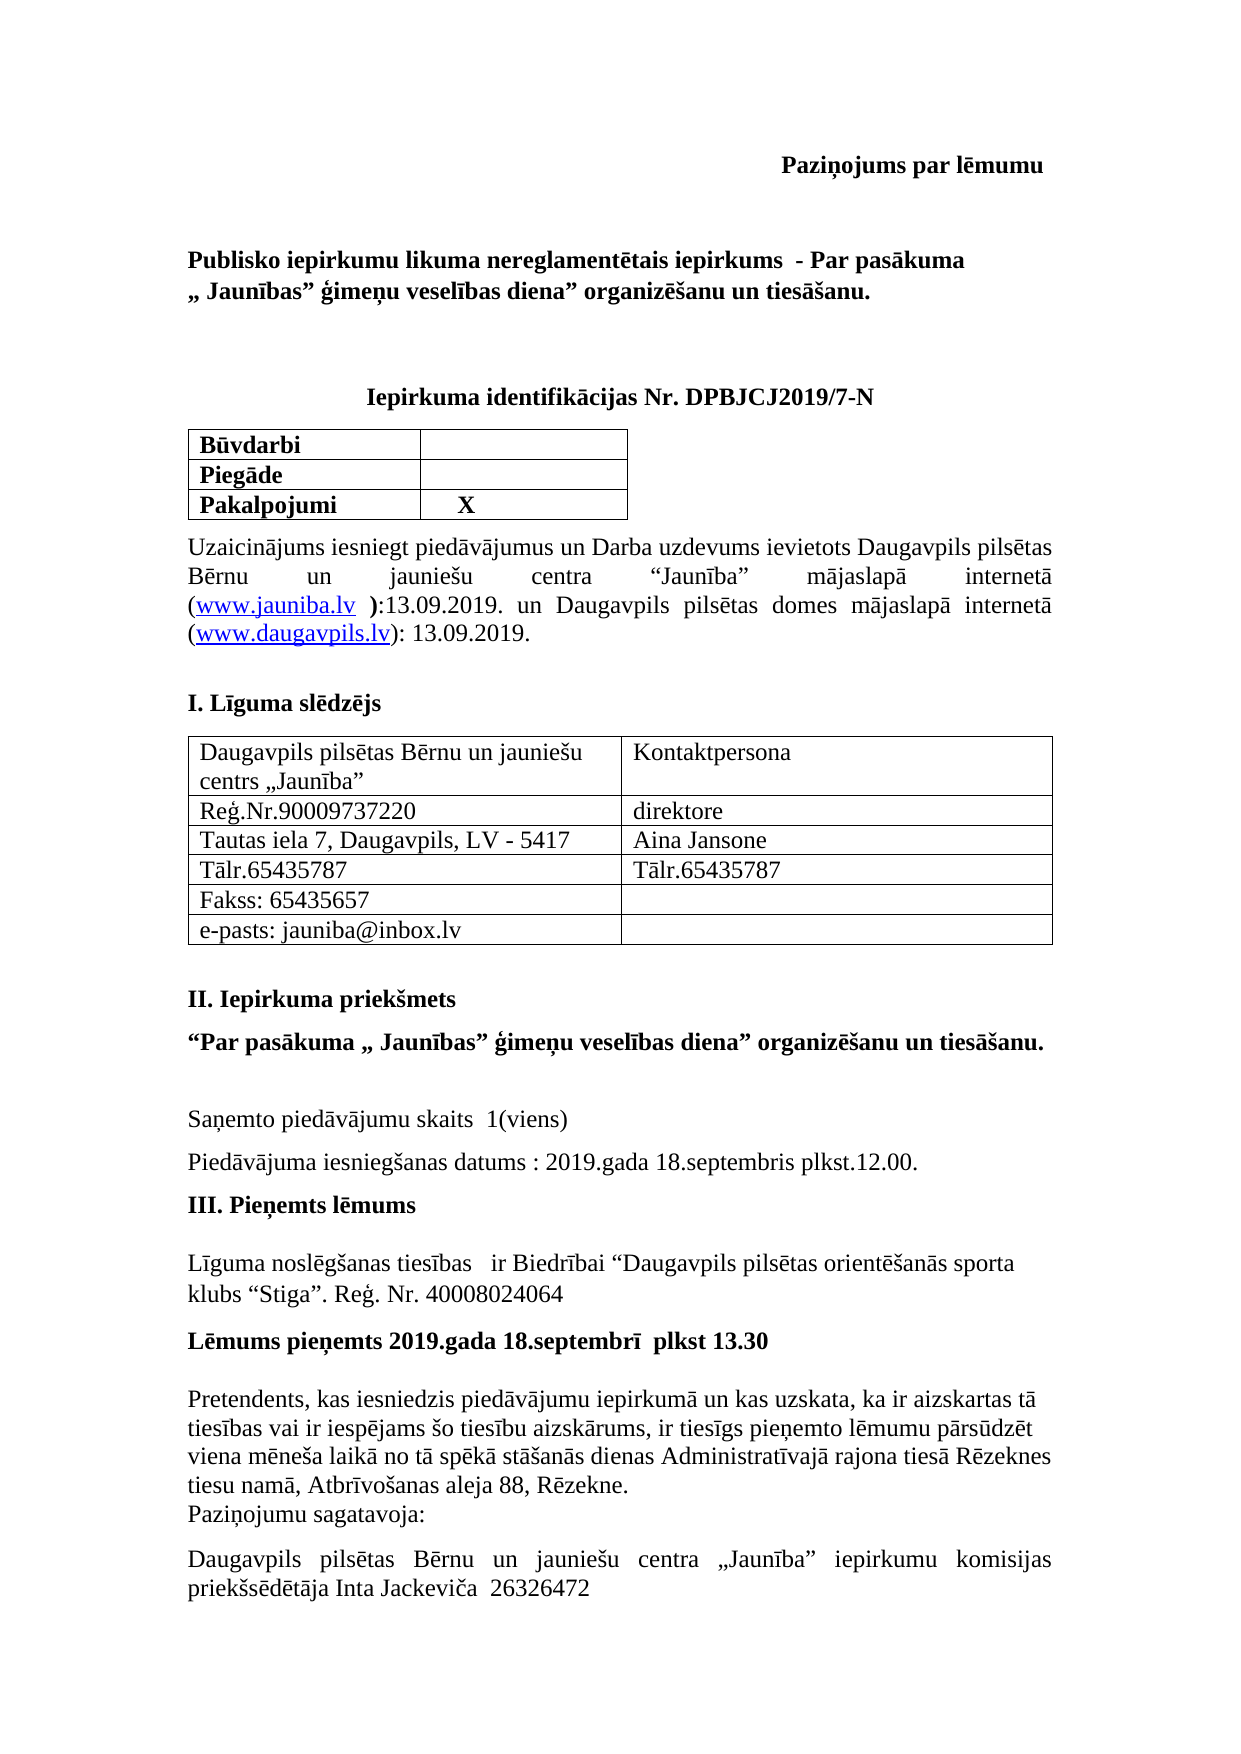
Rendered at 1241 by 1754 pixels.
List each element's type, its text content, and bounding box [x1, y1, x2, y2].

table_cell [421, 460, 627, 489]
text II. Iepirkuma priekšmets [187, 984, 1053, 1013]
text I. Līguma slēdzējs [187, 688, 1053, 717]
table_cell Fakss: 65435657 [189, 885, 621, 914]
table_cell X [421, 490, 627, 519]
text Uzaicinājums iesniegt piedāvājumus un Darba uzdevums ievietots Daugavpils pilsētas Bērnu un jauniešu centra “Jaunība” mājaslapā internetā (www.jauniba.lv ):13.09.2019. un Daugavpils pilsētas domes mājaslapā internetā (www.daugavpils.lv): 13.09.2019. [187, 532, 1053, 647]
table_cell Tālr.65435787 [189, 855, 621, 884]
text Daugavpils pilsētas Bērnu un jauniešu centra „Jaunība” iepirkumu komisijas priekšsēdētāja Inta Jackeviča 26326472 [187, 1544, 1053, 1602]
text Lēmums pieņemts 2019.gada 18.septembrī plkst 13.30 [187, 1326, 1053, 1355]
table_cell [622, 885, 1052, 914]
table_cell [622, 915, 1052, 944]
text Iepirkuma identifikācijas Nr. DPBJCJ2019/7-N [187, 382, 1053, 410]
text Pretendents, kas iesniedzis piedāvājumu iepirkumā un kas uzskata, ka ir aizskartas tā tiesības vai ir iespējams šo tiesību aizskārums, ir tiesīgs pieņemto lēmumu pārsūdzēt viena mēneša laikā no tā spēkā stāšanās dienas Administratīvajā rajona tiesā Rēzeknes tiesu namā, Atbrīvošanas aleja 88, Rēzekne. [187, 1384, 1053, 1499]
table_header [421, 430, 627, 459]
table_cell Tālr.65435787 [622, 855, 1052, 884]
table_cell Tautas iela 7, Daugavpils, LV - 5417 [189, 826, 621, 854]
text Saņemto piedāvājumu skaits 1(viens) [187, 1104, 1053, 1133]
text Paziņojumu sagatavoja: [187, 1499, 1053, 1528]
text “Par pasākuma „ Jaunības” ģimeņu veselības diena” organizēšanu un tiesāšanu. [187, 1027, 1053, 1056]
text Publisko iepirkumu likuma nereglamentētais iepirkums - Par pasākuma „ Jaunības” ģimeņu veselības diena” organizēšanu un tiesāšanu. [187, 245, 1053, 305]
text III. Pieņemts lēmums [187, 1190, 1053, 1219]
text Paziņojums par lēmumu [187, 150, 1053, 179]
table_cell Piegāde [189, 460, 420, 489]
table_header Būvdarbi [189, 430, 420, 459]
table_cell Pakalpojumi [189, 490, 420, 519]
table_cell e-pasts: jauniba@inbox.lv [189, 915, 621, 944]
text Līguma noslēgšanas tiesības ir Biedrībai “Daugavpils pilsētas orientēšanās sporta klubs “Stiga”. Reģ. Nr. 40008024064 [187, 1248, 1053, 1307]
table_header Kontaktpersona [622, 737, 1052, 795]
text Piedāvājuma iesniegšanas datums : 2019.gada 18.septembris plkst.12.00. [187, 1147, 1053, 1176]
table_cell Reģ.Nr.90009737220 [189, 796, 621, 824]
table_cell Aina Jansone [622, 826, 1052, 854]
table_cell direktore [622, 796, 1052, 824]
table_header Daugavpils pilsētas Bērnu un jauniešu centrs „Jaunība” [189, 737, 621, 795]
